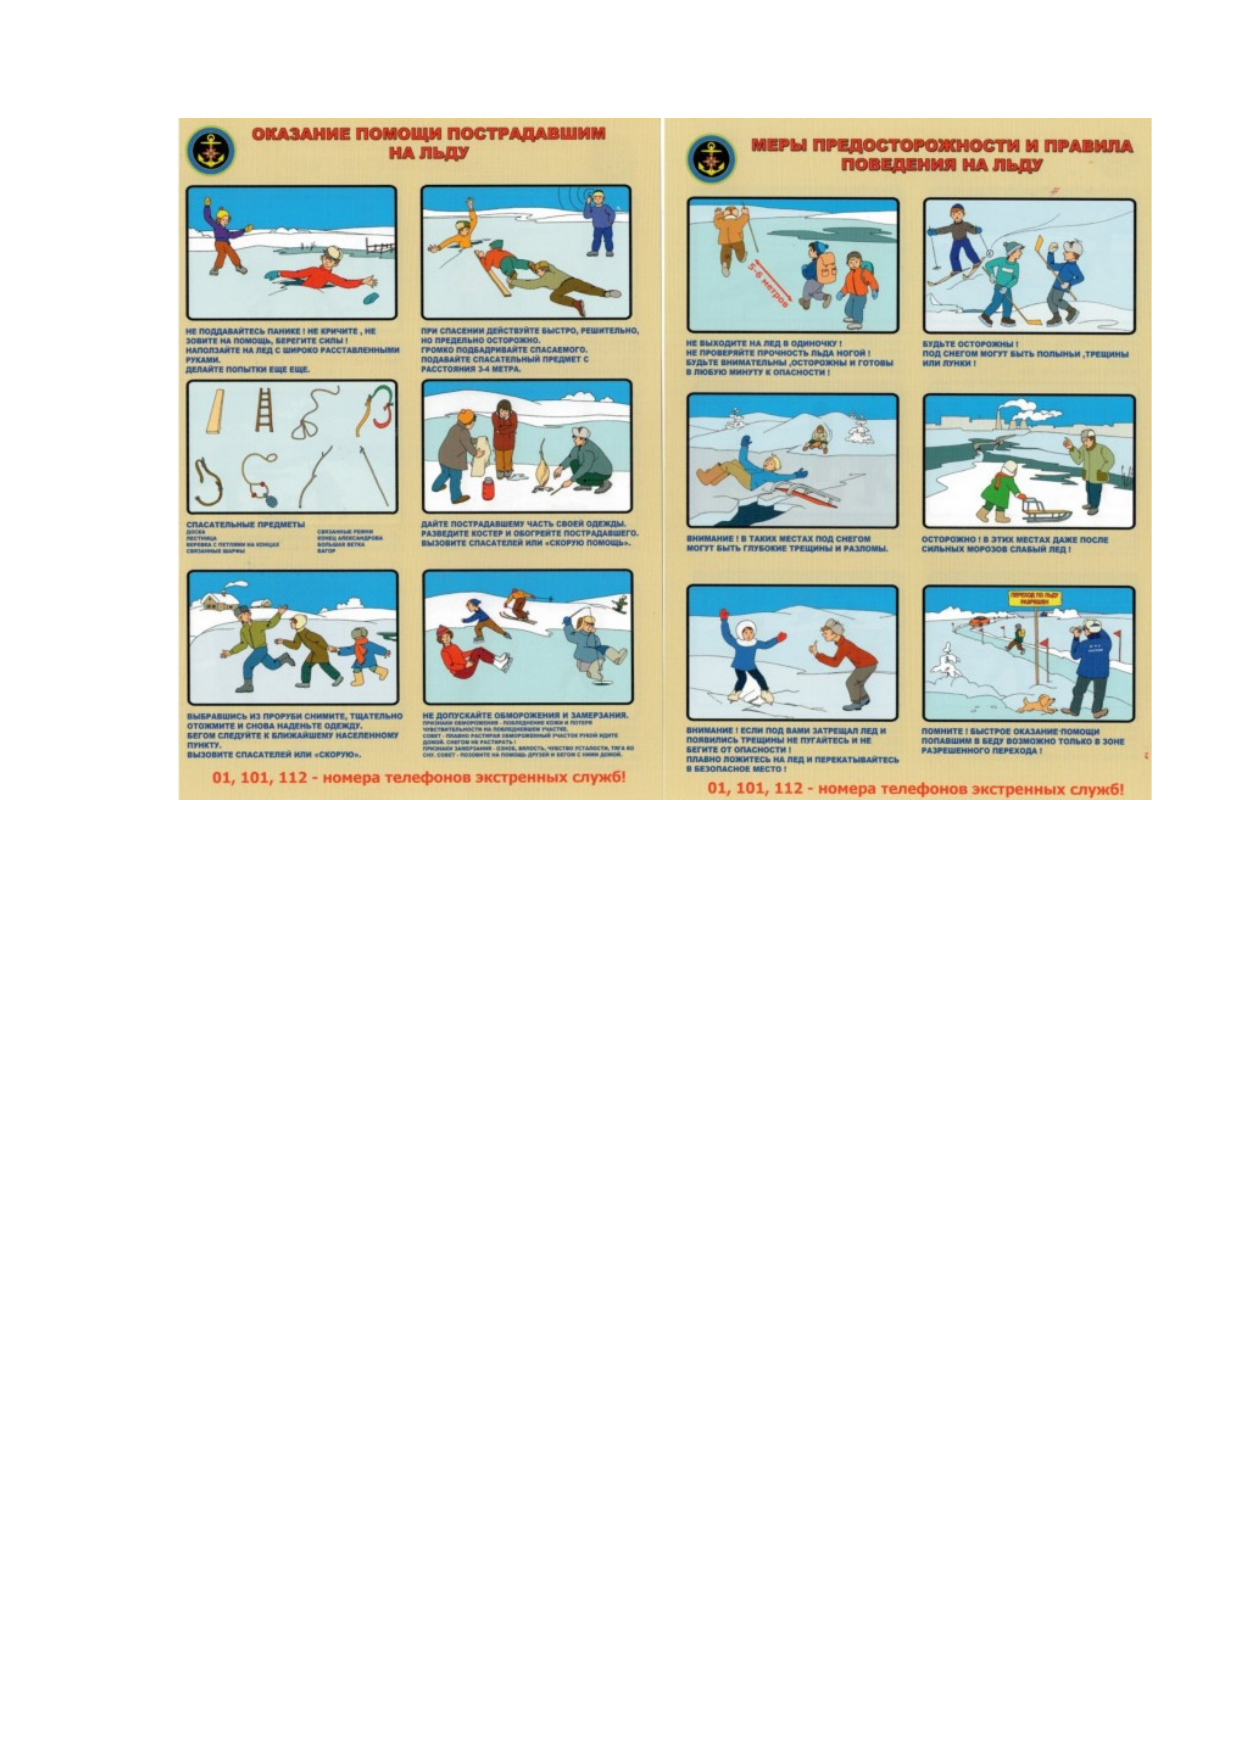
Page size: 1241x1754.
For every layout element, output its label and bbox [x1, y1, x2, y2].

picture [177, 118, 1152, 800]
